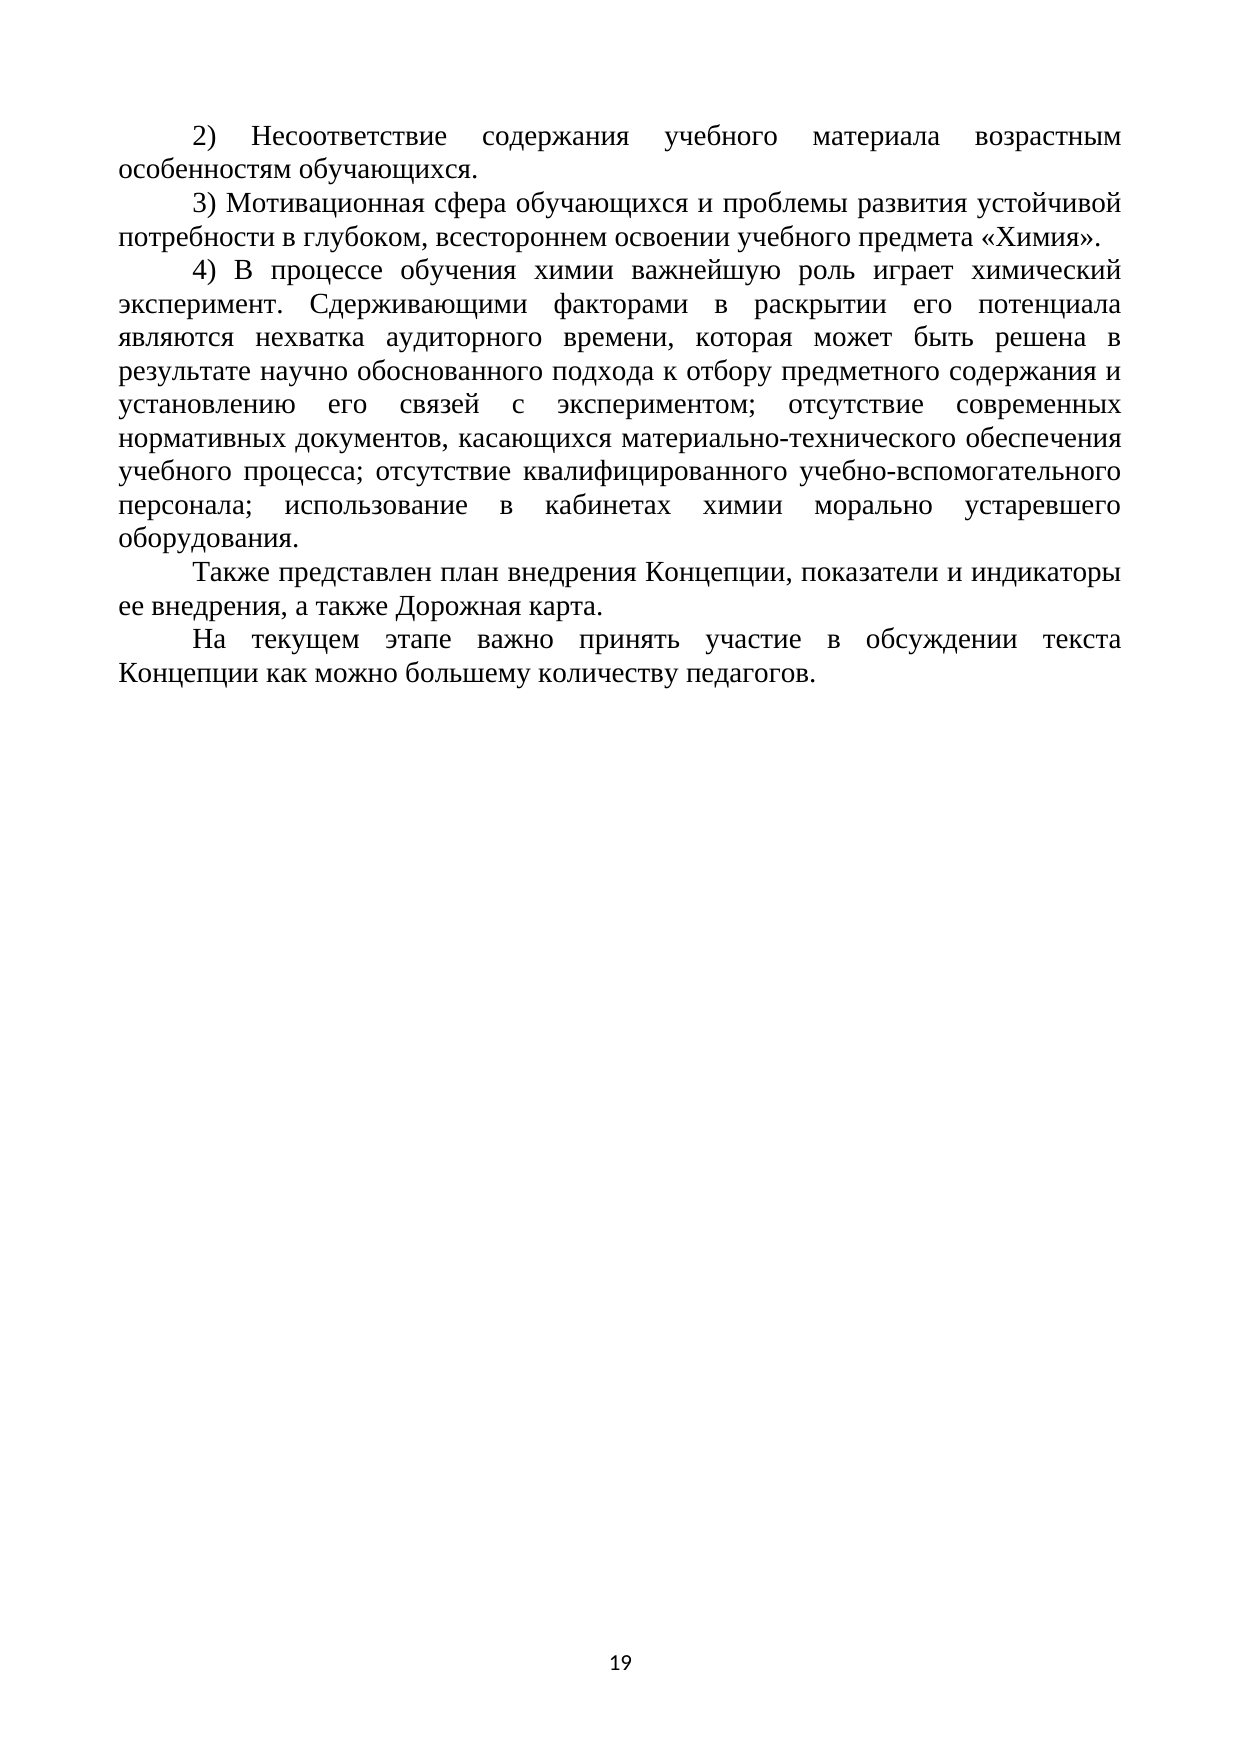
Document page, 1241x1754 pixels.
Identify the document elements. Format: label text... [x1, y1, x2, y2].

text 3) Мотивационная сфера обучающихся и проблемы развития устойчивой потребности в глубоком, всестороннем освоении учебного предмета «Химия». [118, 185, 1122, 252]
text 2) Несоответствие содержания учебного материала возрастным особенностям обучающихся. [118, 118, 1122, 185]
text На текущем этапе важно принять участие в обсуждении текста Концепции как можно большему количеству педагогов. [118, 621, 1122, 688]
text Также представлен план внедрения Концепции, показатели и индикаторы ее внедрения, а также Дорожная карта. [118, 554, 1122, 621]
text 4) В процессе обучения химии важнейшую роль играет химический эксперимент. Сдерживающими факторами в раскрытии его потенциала являются нехватка аудиторного времени, которая может быть решена в результате научно обоснованного подхода к отбору предметного содержания и установлению его связей с экспериментом; отсутствие современных нормативных документов, касающихся материально-технического обеспечения учебного процесса; отсутствие квалифицированного учебно-вспомогательного персонала; использование в кабинетах химии морально устаревшего оборудования. [118, 252, 1122, 554]
